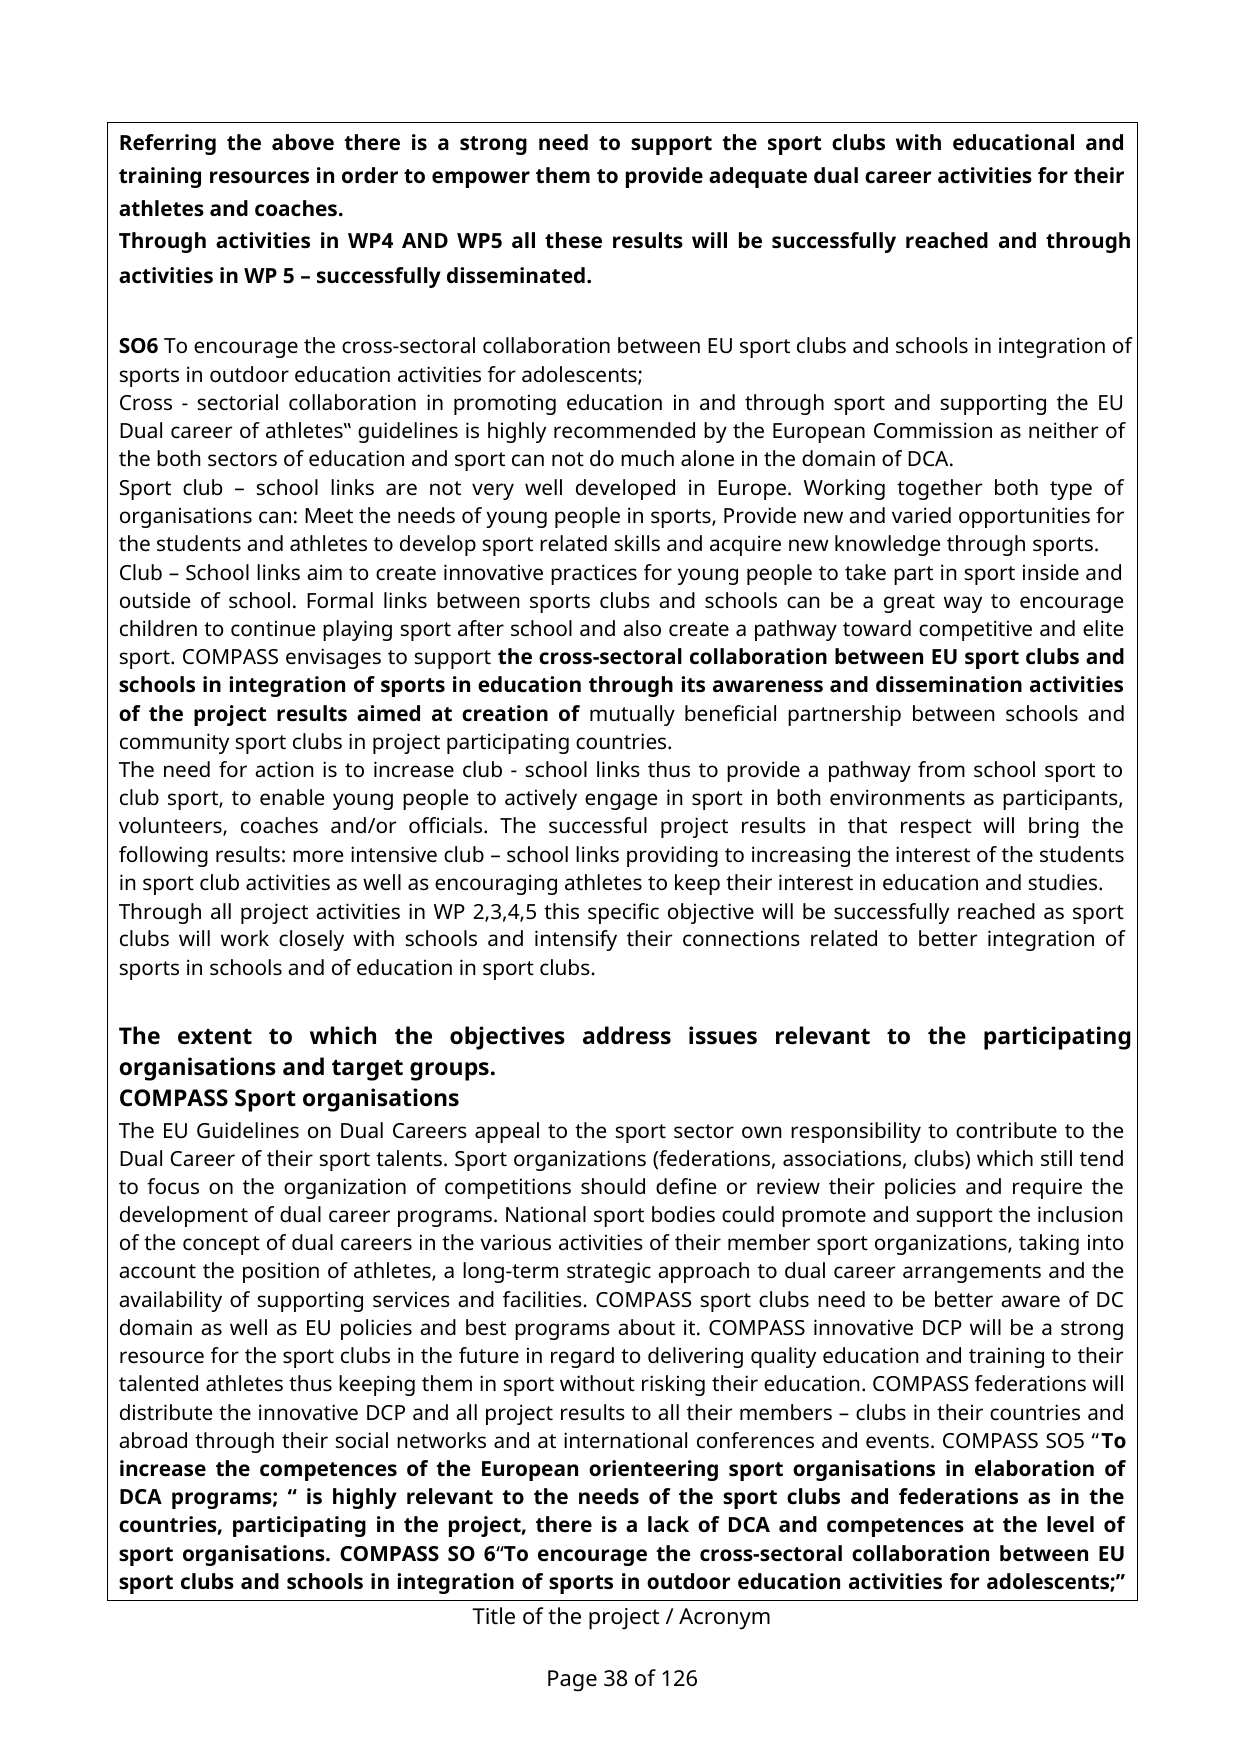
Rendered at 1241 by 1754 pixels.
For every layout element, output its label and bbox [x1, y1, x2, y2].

table_header [108, 123, 1137, 1599]
